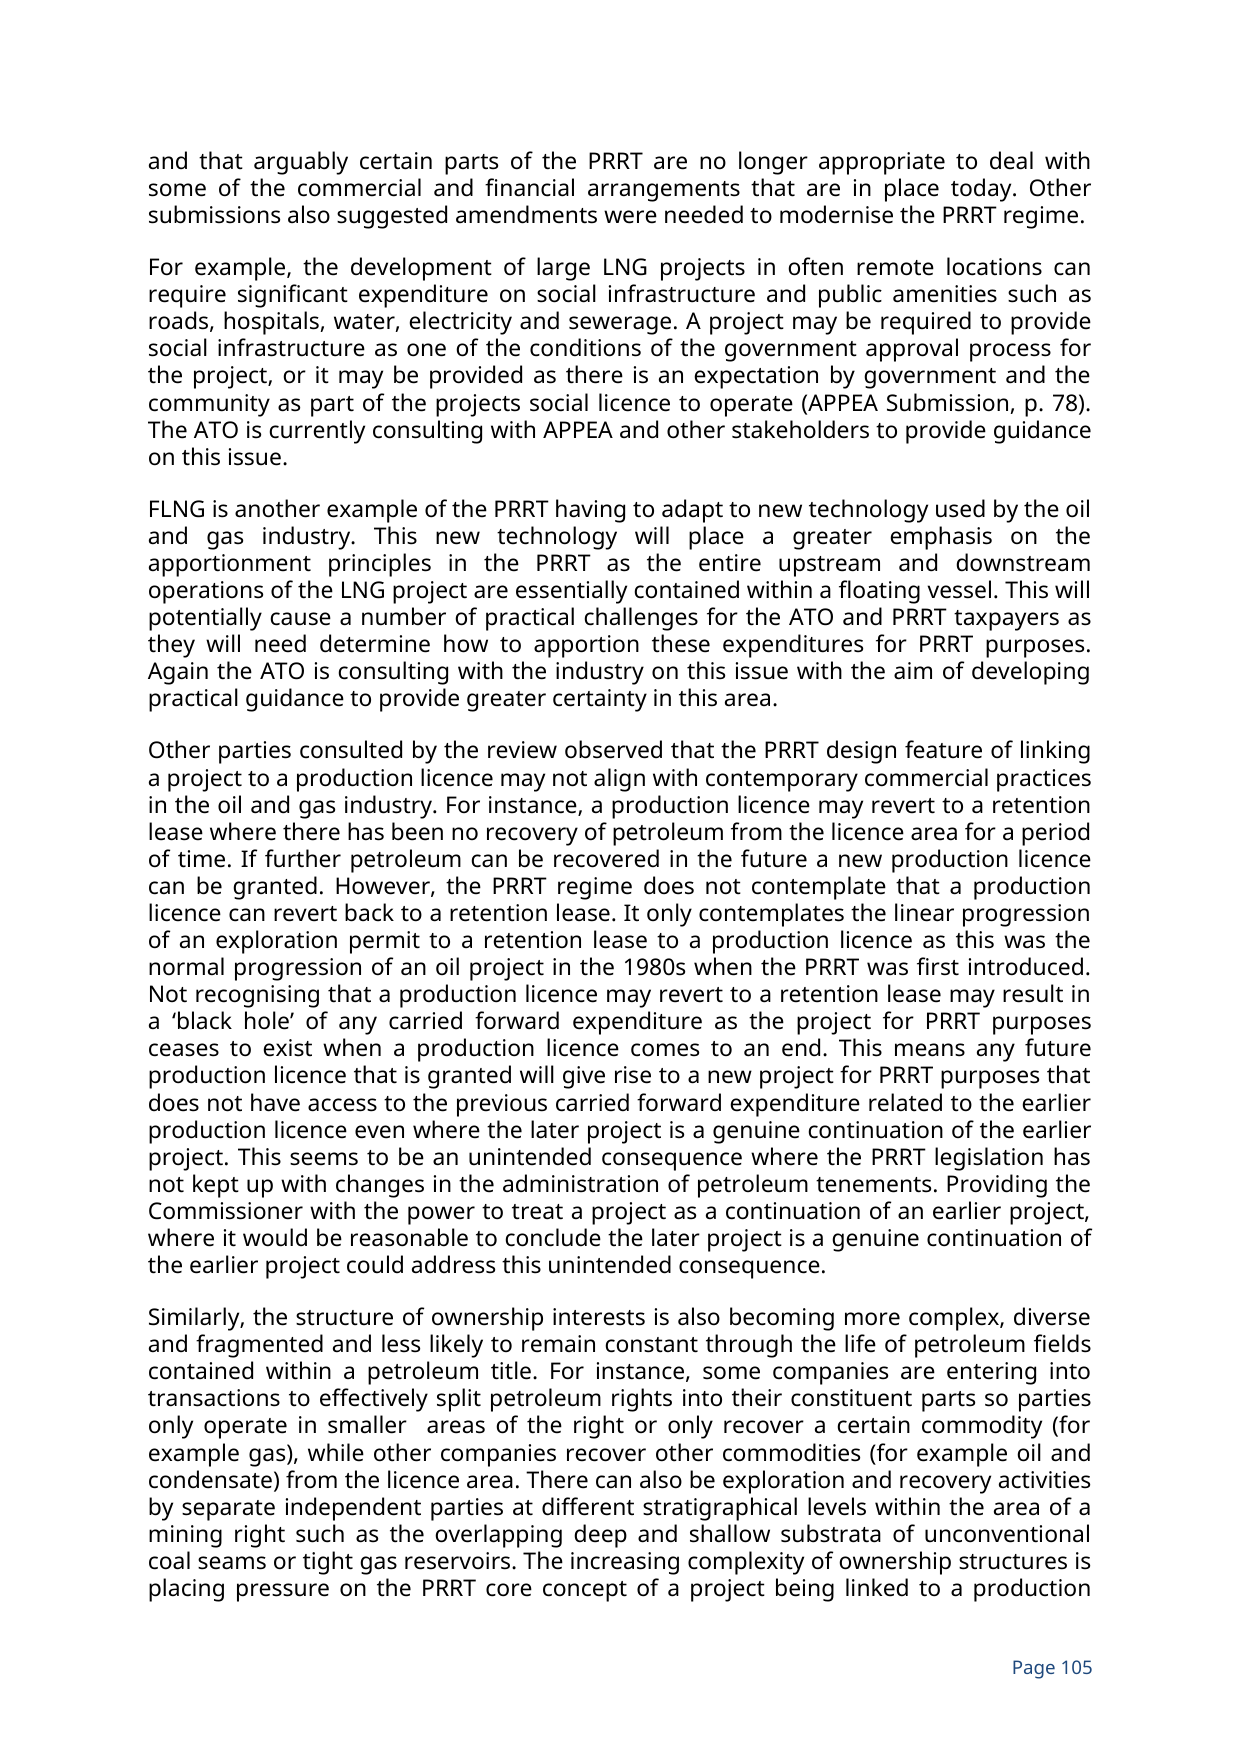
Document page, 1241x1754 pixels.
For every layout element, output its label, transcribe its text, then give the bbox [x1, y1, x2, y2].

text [148, 148, 1092, 229]
text Other parties consulted by the review observed that the PRRT design feature of linking a project to a production licence may not align with contemporary commercial practices in the oil and gas industry. For instance, a production licence may revert to a retention lease where there has been no recovery of petroleum from the licence area for a period of time. If further petroleum can be recovered in the future a new production licence can be granted. However, the PRRT regime does not contemplate that a production licence can revert back to a retention lease. It only contemplates the linear progression of an exploration permit to a retention lease to a production licence as this was the normal progression of an oil project in the 1980s when the PRRT was first introduced. Not recognising that a production licence may revert to a retention lease may result in a ‘black hole’ of any carried forward expenditure as the project for PRRT purposes ceases to exist when a production licence comes to an end. This means any future production licence that is granted will give rise to a new project for PRRT purposes that does not have access to the previous carried forward expenditure related to the earlier production licence even where the later project is a genuine continuation of the earlier project. This seems to be an unintended consequence where the PRRT legislation has not kept up with changes in the administration of petroleum tenements. Providing the Commissioner with the power to treat a project as a continuation of an earlier project, where it would be reasonable to conclude the later project is a genuine continuation of the earlier project could address this unintended consequence. [148, 737, 1092, 1279]
text FLNG is another example of the PRRT having to adapt to new technology used by the oil and gas industry. This new technology will place a greater emphasis on the apportionment principles in the PRRT as the entire upstream and downstream operations of the LNG project are essentially contained within a floating vessel. This will potentially cause a number of practical challenges for the ATO and PRRT taxpayers as they will need determine how to apportion these expenditures for PRRT purposes. Again the ATO is consulting with the industry on this issue with the aim of developing practical guidance to provide greater certainty in this area. [148, 496, 1092, 712]
text For example, the development of large LNG projects in often remote locations can require significant expenditure on social infrastructure and public amenities such as roads, hospitals, water, electricity and sewerage. A project may be required to provide social infrastructure as one of the conditions of the government approval process for the project, or it may be provided as there is an expectation by government and the community as part of the projects social licence to operate (APPEA Submission, p. 78). The ATO is currently consulting with APPEA and other stakeholders to provide guidance on this issue. [148, 254, 1092, 471]
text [148, 1304, 1092, 1602]
